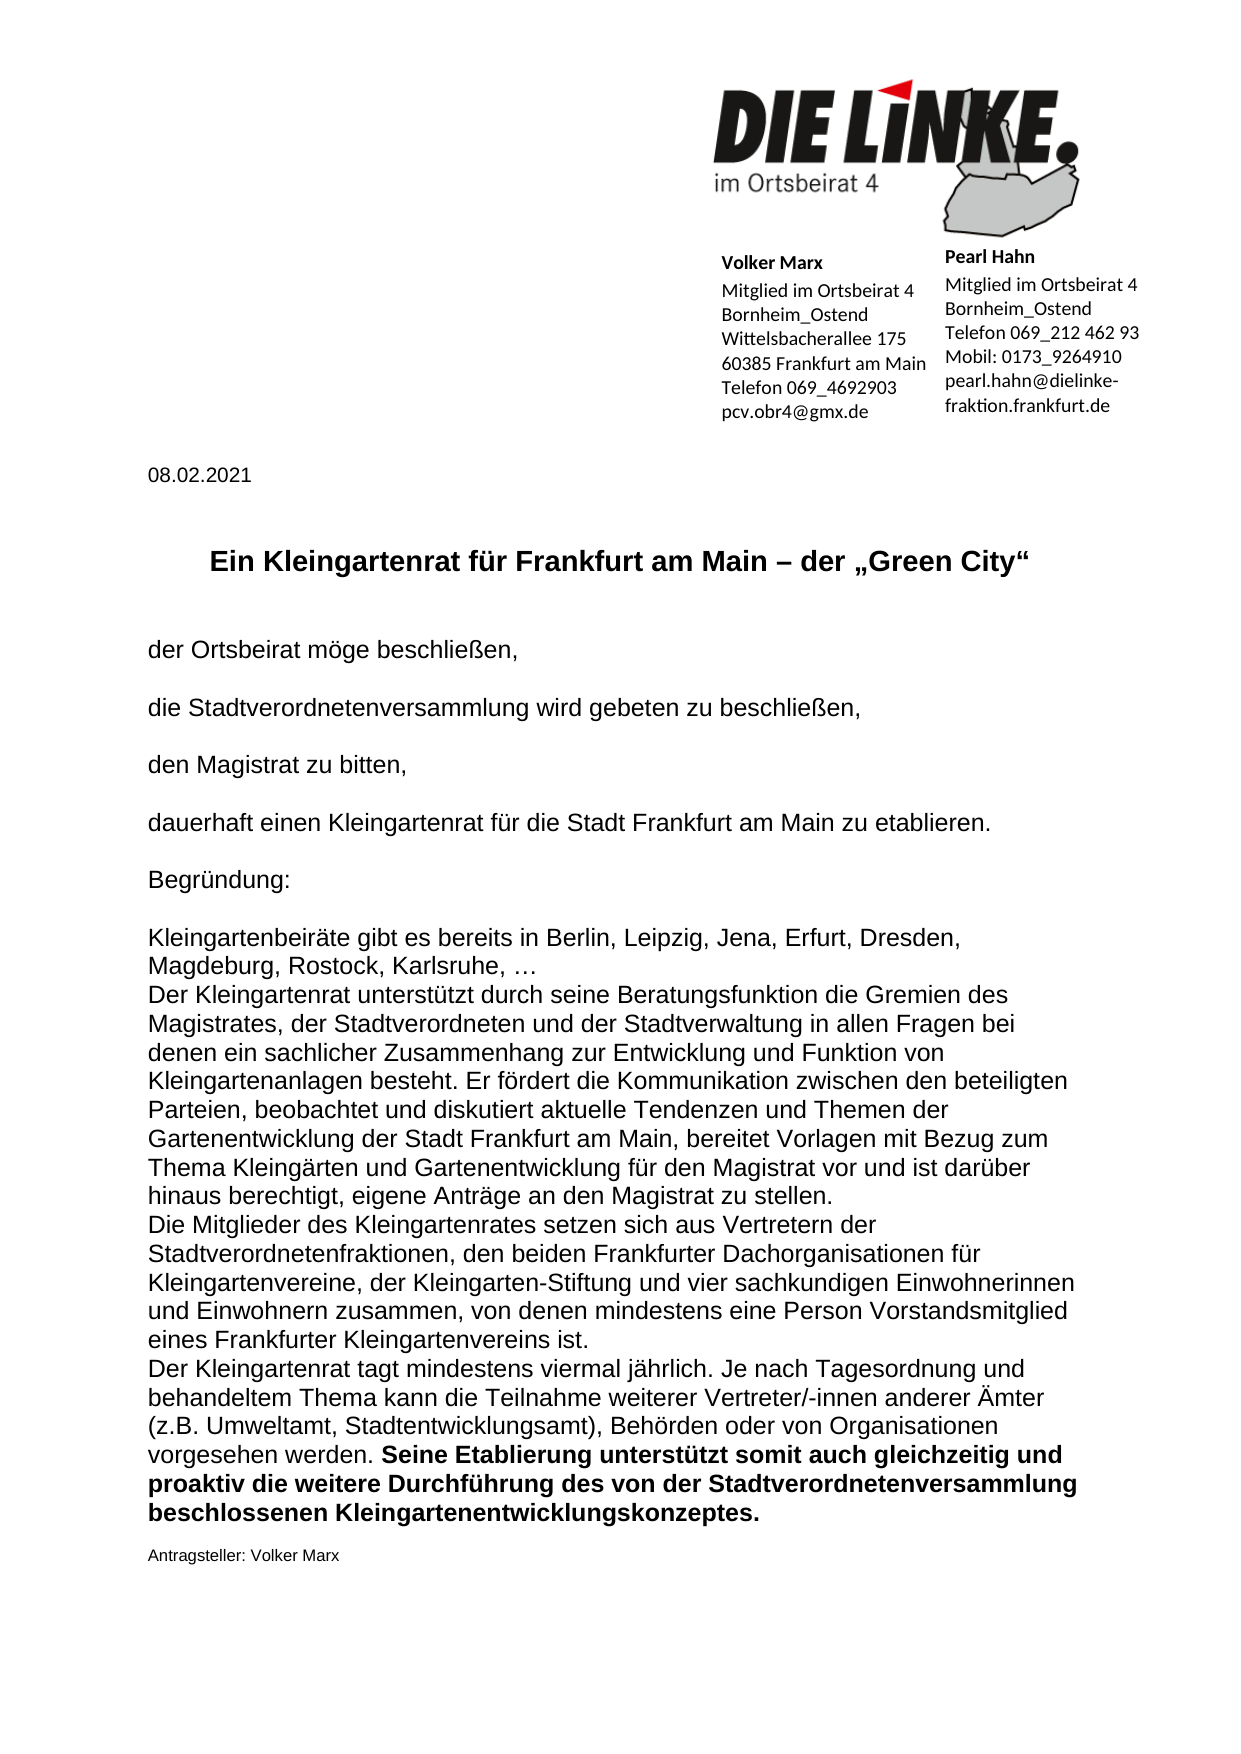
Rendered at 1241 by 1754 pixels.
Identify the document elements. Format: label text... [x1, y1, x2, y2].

text Der Kleingartenrat unterstützt durch seine Beratungsfunktion die Gremien des Magistrates, der Stadtverordneten und der Stadtverwaltung in allen Fragen bei denen ein sachlicher Zusammenhang zur Entwicklung und Funktion von Kleingartenanlagen besteht. Er fördert die Kommunikation zwischen den beteiligten Parteien, beobachtet und diskutiert aktuelle Tendenzen und Themen der Gartenentwicklung der Stadt Frankfurt am Main, bereitet Vorlagen mit Bezug zum Thema Kleingärten und Gartenentwicklung für den Magistrat vor und ist darüber hinaus berechtigt, eigene Anträge an den Magistrat zu stellen. [148, 980, 1092, 1210]
text 08.02.2021 [148, 462, 1092, 486]
text der Ortsbeirat möge beschließen, [148, 606, 1092, 664]
text Antragsteller: Volker Marx [148, 1545, 1092, 1564]
text Kleingartenbeiräte gibt es bereits in Berlin, Leipzig, Jena, Erfurt, Dresden, Magdeburg, Rostock, Karlsruhe, … [148, 922, 1092, 980]
text Der Kleingartenrat tagt mindestens viermal jährlich. Je nach Tagesordnung und behandeltem Thema kann die Teilnahme weiterer Vertreter/-innen anderer Ämter (z.B. Umweltamt, Stadtentwicklungsamt), Behörden oder von Organisationen vorgesehen werden. Seine Etablierung unterstützt somit auch gleichzeitig und proaktiv die weitere Durchführung des von der Stadtverordnetenversammlung beschlossenen Kleingartenentwicklungskonzeptes. [148, 1354, 1092, 1526]
text den Magistrat zu bitten, [148, 750, 1092, 779]
picture [691, 68, 1095, 247]
text Begründung: [148, 865, 1092, 894]
text Die Mitglieder des Kleingartenrates setzen sich aus Vertretern der Stadtverordnetenfraktionen, den beiden Frankfurter Dachorganisationen für Kleingartenvereine, der Kleingarten-Stiftung und vier sachkundigen Einwohnerinnen und Einwohnern zusammen, von denen mindestens eine Person Vorstandsmitglied eines Frankfurter Kleingartenvereins ist. [148, 1210, 1092, 1354]
text dauerhaft einen Kleingartenrat für die Stadt Frankfurt am Main zu etablieren. [148, 807, 1092, 836]
text die Stadtverordnetenversammlung wird gebeten zu beschließen, [148, 692, 1092, 721]
text Ein Kleingartenrat für Frankfurt am Main – der „Green City“ [148, 515, 1092, 577]
